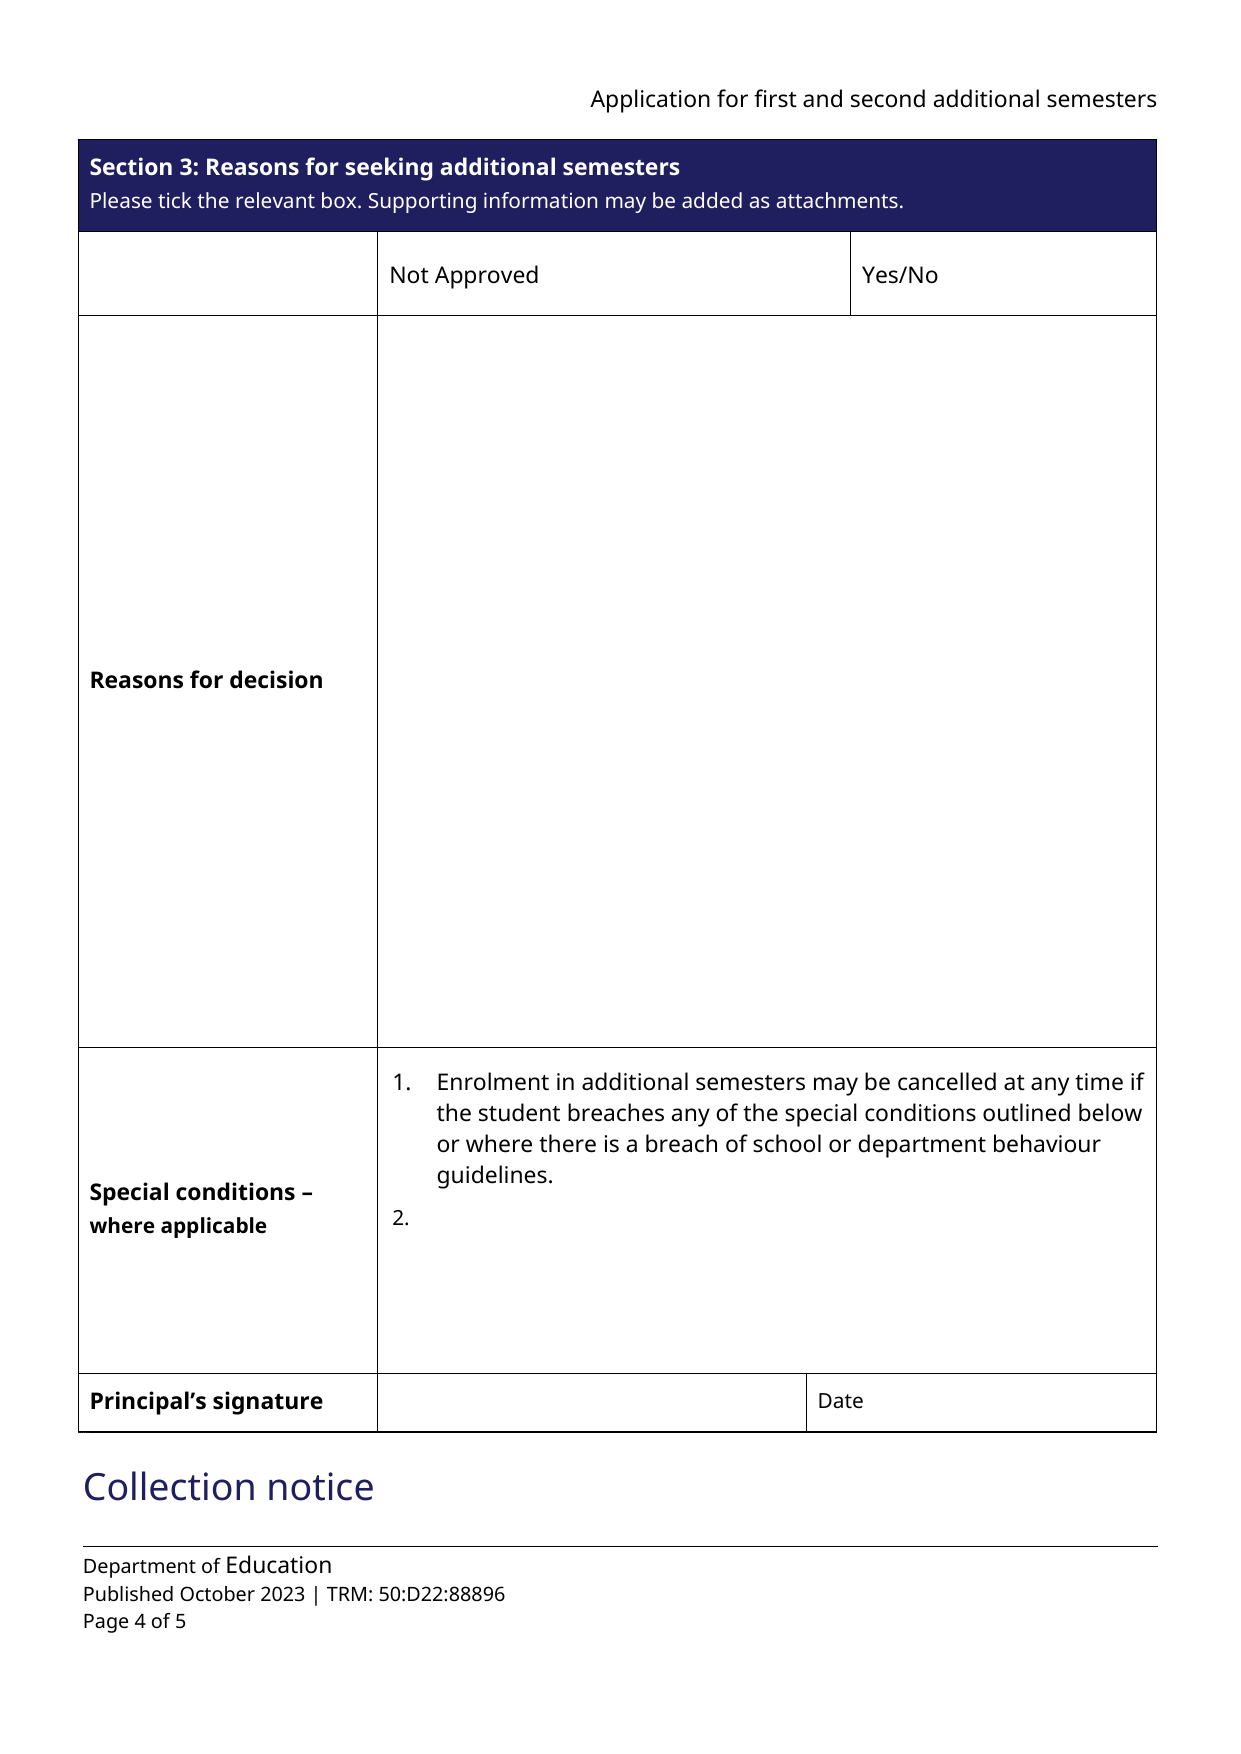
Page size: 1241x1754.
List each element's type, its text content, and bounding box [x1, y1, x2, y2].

table_cell Special conditions – where applicable [79, 1048, 377, 1372]
table_cell Enrolment in additional semesters may be cancelled at any time if the student breaches any of the special conditions outlined below or where there is a breach of school or department behaviour guidelines. [378, 1048, 1156, 1372]
table_cell Principal’s signature [79, 1374, 377, 1431]
table_cell Not Approved [378, 232, 850, 315]
table_cell Reasons for decision [79, 316, 377, 1047]
subtitle Collection notice [83, 1460, 1157, 1511]
table_cell Yes/No [851, 232, 1156, 315]
table_cell Date [807, 1374, 1156, 1431]
table_header Section 3: Reasons for seeking additional semesters Please tick the relevant box. Supporting information may be added as attachments. [79, 140, 1156, 231]
table_cell [378, 1374, 806, 1431]
table_cell [378, 316, 1156, 1047]
